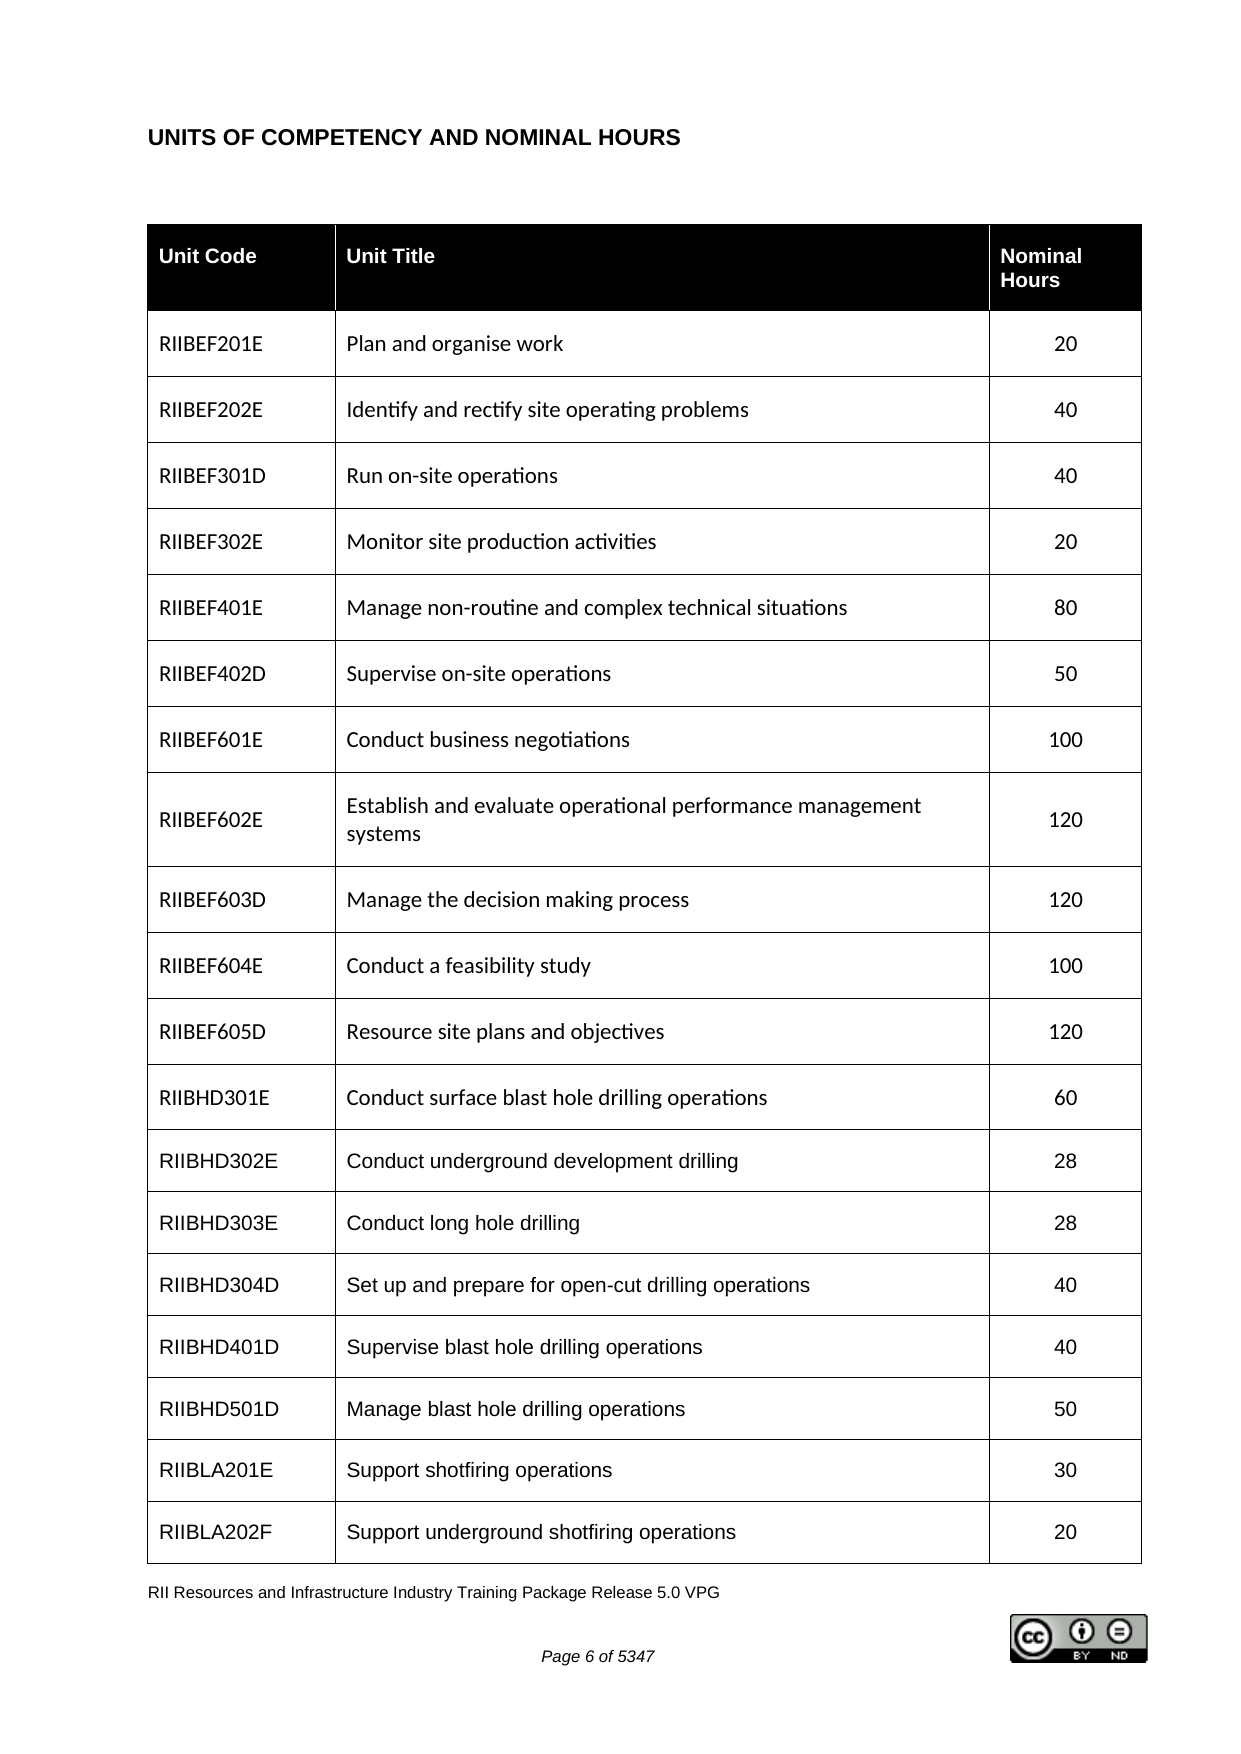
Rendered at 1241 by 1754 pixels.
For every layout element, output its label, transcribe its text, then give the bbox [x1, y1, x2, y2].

table_cell 40 [990, 1254, 1141, 1315]
table_cell Conduct a feasibility study [336, 933, 989, 997]
table_cell RIIBEF402D [148, 641, 335, 706]
table_cell RIIBEF301D [148, 443, 335, 508]
table_cell 28 [990, 1192, 1141, 1253]
table_cell RIIBEF603D [148, 867, 335, 932]
picture [1010, 1614, 1148, 1663]
table_cell 20 [990, 509, 1141, 574]
table_cell 120 [990, 867, 1141, 932]
table_cell Conduct underground development drilling [336, 1130, 989, 1191]
table_cell Manage non-routine and complex technical situations [336, 575, 989, 640]
table_cell Support underground shotfiring operations [336, 1502, 989, 1562]
table_cell RIIBHD302E [148, 1130, 335, 1191]
table_cell 30 [990, 1440, 1141, 1501]
table_cell RIIBEF401E [148, 575, 335, 640]
table_cell RIIBHD304D [148, 1254, 335, 1315]
table_cell Resource site plans and objectives [336, 999, 989, 1063]
table_cell 50 [990, 1378, 1141, 1439]
table_cell 40 [990, 443, 1141, 508]
table_cell Set up and prepare for open-cut drilling operations [336, 1254, 989, 1315]
table_cell Supervise on-site operations [336, 641, 989, 706]
table_cell RIIBEF605D [148, 999, 335, 1063]
table_cell RIIBHD301E [148, 1065, 335, 1129]
table_cell 100 [990, 933, 1141, 997]
table_cell Conduct surface blast hole drilling operations [336, 1065, 989, 1129]
table_cell RIIBEF302E [148, 509, 335, 574]
table_cell 80 [990, 575, 1141, 640]
table_header Unit Title [336, 225, 989, 310]
table_cell Supervise blast hole drilling operations [336, 1316, 989, 1377]
table_cell 40 [990, 377, 1141, 442]
table_cell RIIBEF604E [148, 933, 335, 997]
table_cell Manage blast hole drilling operations [336, 1378, 989, 1439]
table_cell 100 [990, 707, 1141, 772]
table_cell Conduct business negotiations [336, 707, 989, 772]
table_cell Run on-site operations [336, 443, 989, 508]
table_cell RIIBEF201E [148, 311, 335, 376]
table_header Unit Code [148, 225, 335, 310]
table_cell RIIBHD303E [148, 1192, 335, 1253]
table_cell Manage the decision making process [336, 867, 989, 932]
table_cell Monitor site production activities [336, 509, 989, 574]
table_cell 50 [990, 641, 1141, 706]
table_cell Support shotfiring operations [336, 1440, 989, 1501]
table_cell 120 [990, 999, 1141, 1063]
table_cell RIIBEF202E [148, 377, 335, 442]
table_cell 20 [990, 311, 1141, 376]
table_cell Conduct long hole drilling [336, 1192, 989, 1253]
table_cell Establish and evaluate operational performance management systems [336, 773, 989, 866]
table_cell RIIBEF601E [148, 707, 335, 772]
table_cell 40 [990, 1316, 1141, 1377]
table_cell RIIBHD501D [148, 1378, 335, 1439]
table_cell RIIBLA202F [148, 1502, 335, 1562]
table_cell Plan and organise work [336, 311, 989, 376]
table_cell 60 [990, 1065, 1141, 1129]
table_cell 120 [990, 773, 1141, 866]
table_cell RIIBHD401D [148, 1316, 335, 1377]
table_cell Identify and rectify site operating problems [336, 377, 989, 442]
table_cell 20 [990, 1502, 1141, 1562]
table_cell 28 [990, 1130, 1141, 1191]
table_cell RIIBLA201E [148, 1440, 335, 1501]
text UNITS OF COMPETENCY AND NOMINAL HOURS [148, 124, 1122, 150]
table_header Nominal Hours [990, 225, 1141, 310]
table_cell RIIBEF602E [148, 773, 335, 866]
